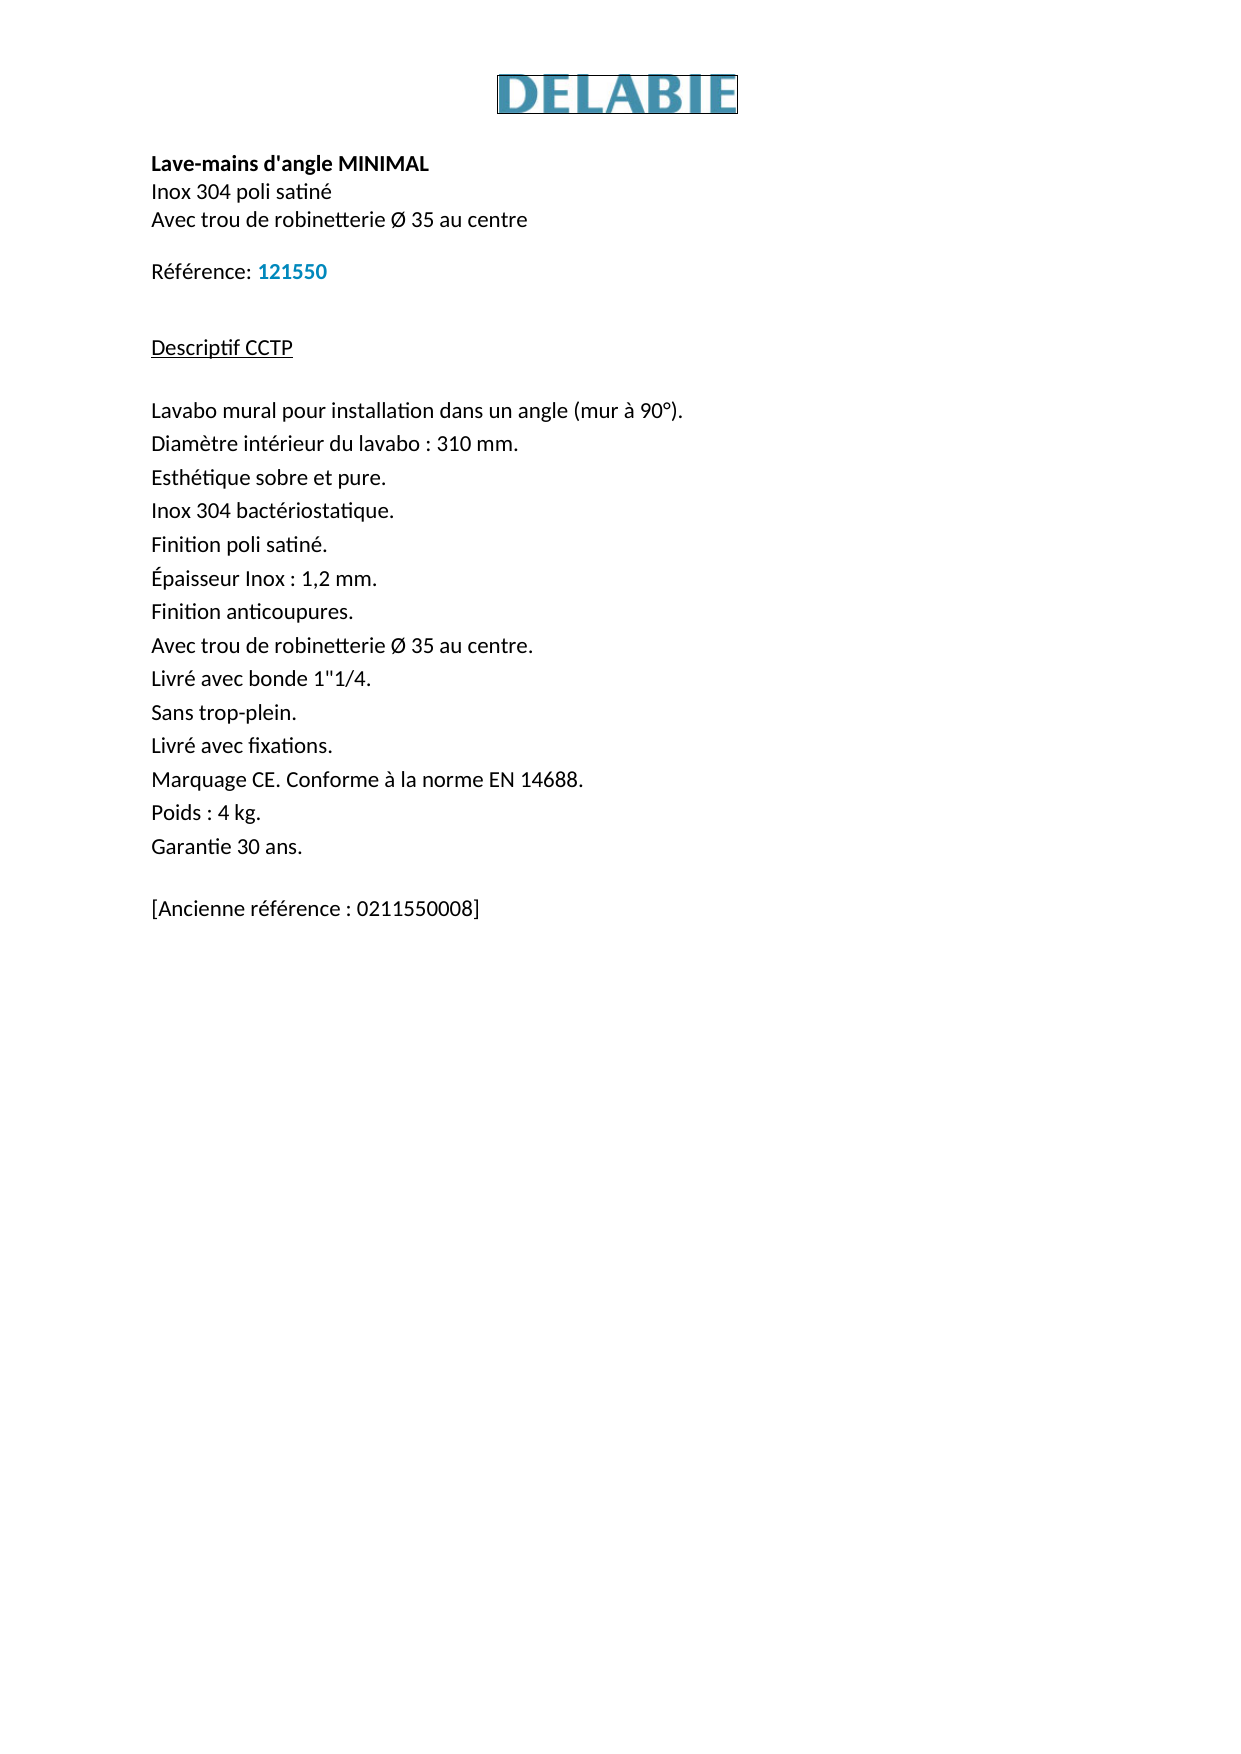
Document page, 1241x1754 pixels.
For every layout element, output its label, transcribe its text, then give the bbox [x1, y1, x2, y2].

text Avec trou de robinetterie Ø 35 au centre. [151, 631, 1084, 659]
text [Ancienne référence : 0211550008] [151, 894, 1084, 922]
text Finition anticoupures. [151, 597, 1084, 625]
text Sans trop-plein. [151, 698, 1084, 726]
text Lave-mains d'angle MINIMAL [151, 149, 1084, 177]
text Poids : 4 kg. [151, 798, 1084, 827]
text Descriptif CCTP [151, 333, 1084, 361]
text Diamètre intérieur du lavabo : 310 mm. [151, 429, 1084, 458]
text Référence: 121550 [151, 257, 1084, 285]
text Inox 304 bactériostatique. [151, 497, 1084, 525]
text Esthétique sobre et pure. [151, 463, 1084, 491]
text Finition poli satiné. [151, 530, 1084, 558]
picture [498, 76, 737, 113]
text Livré avec fixations. [151, 731, 1084, 759]
text Lavabo mural pour installation dans un angle (mur à 90°). [151, 396, 1084, 424]
text Inox 304 poli satiné [151, 177, 1084, 205]
text Livré avec bonde 1"1/4. [151, 664, 1084, 692]
text Marquage CE. Conforme à la norme EN 14688. [151, 765, 1084, 793]
text Épaisseur Inox : 1,2 mm. [151, 564, 1084, 592]
text Garantie 30 ans. [151, 832, 1084, 860]
text Avec trou de robinetterie Ø 35 au centre [151, 205, 1084, 233]
